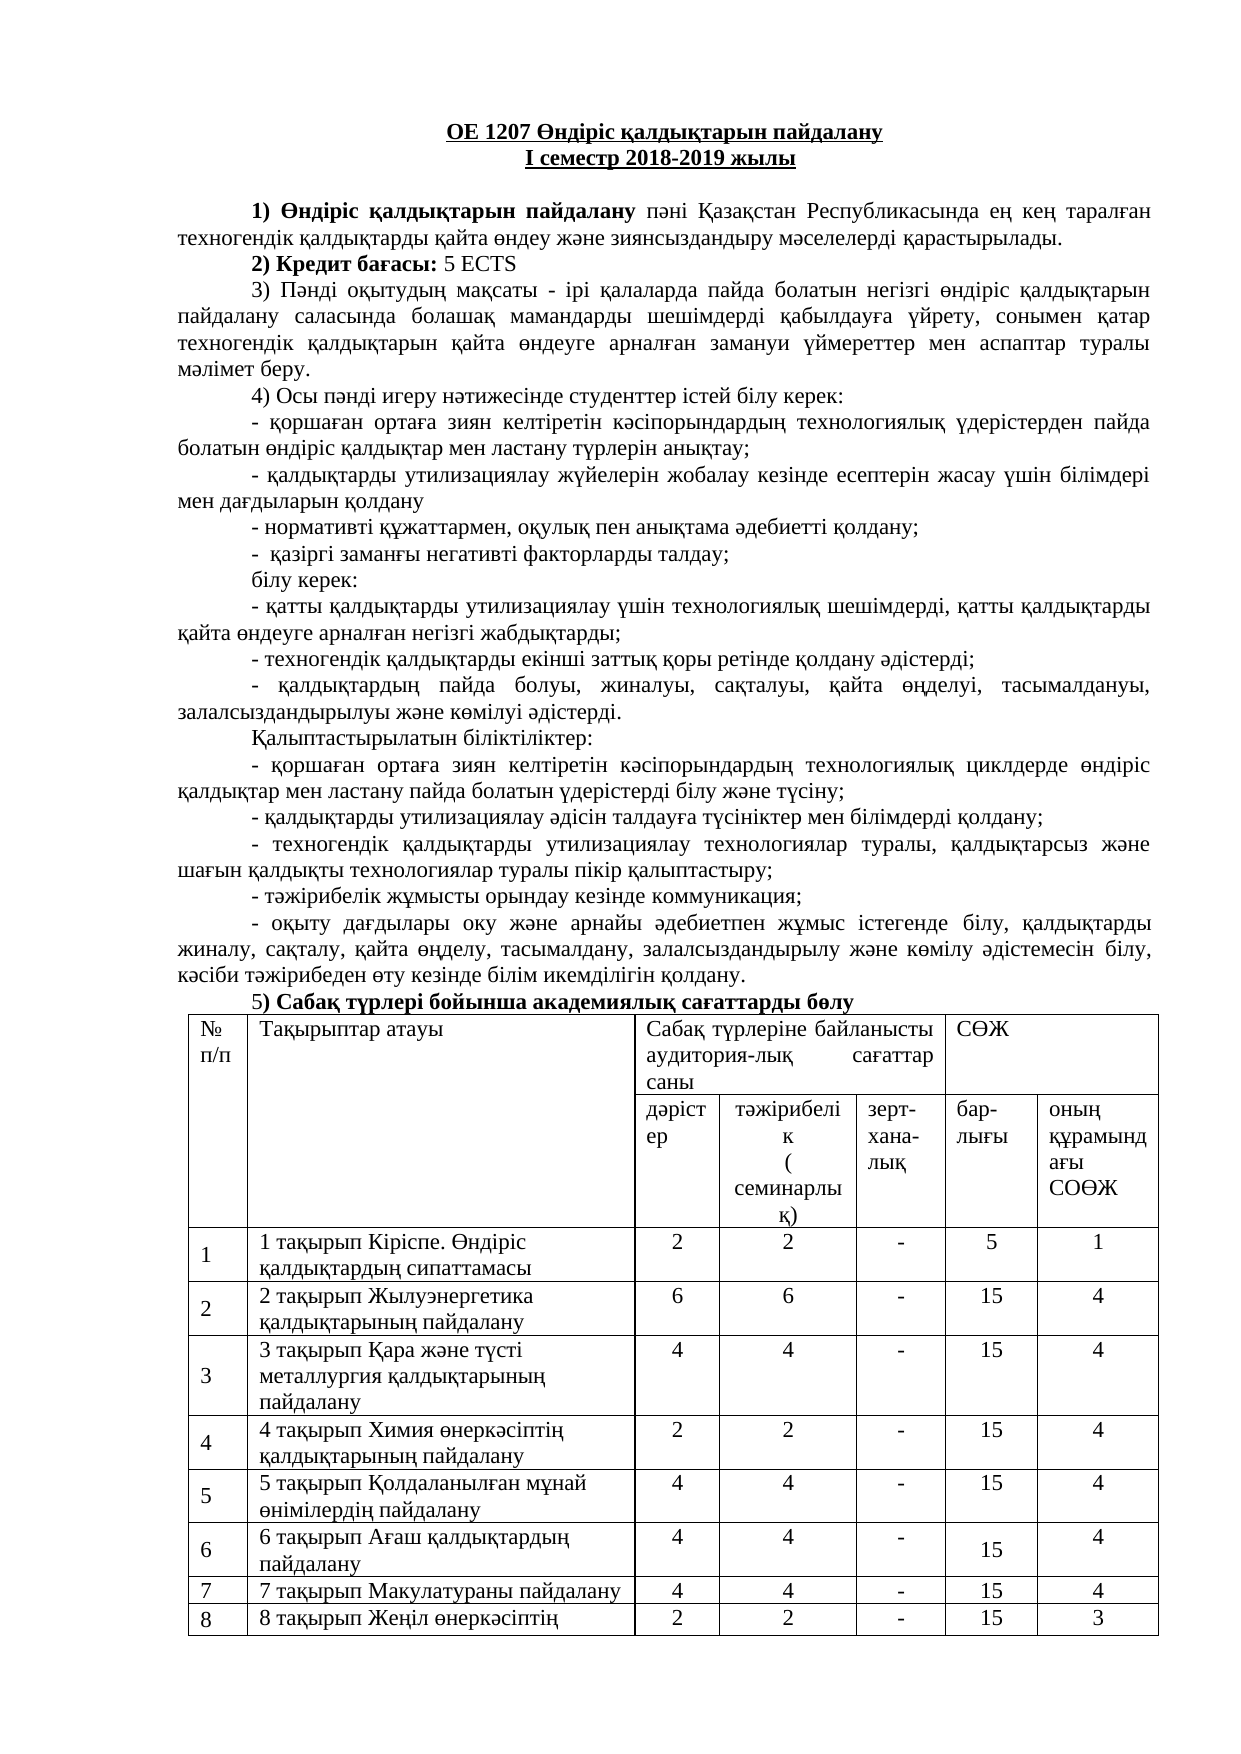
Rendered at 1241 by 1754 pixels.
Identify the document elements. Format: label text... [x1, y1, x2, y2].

table_cell 4 [1038, 1523, 1158, 1576]
table_cell 15 [946, 1336, 1037, 1415]
table_cell 4 тақырып Химия өнеркәсіптің қалдықтарының пайдалану [248, 1416, 634, 1468]
table_cell 1 [1038, 1228, 1158, 1281]
text 2) Кредит бағасы: 5 ECTS [177, 250, 1152, 276]
table_cell 5 [189, 1470, 247, 1522]
table_cell 4 [1038, 1282, 1158, 1334]
text 1) Өндіріс қалдықтарын пайдалану пәні Қазақстан Республикасында ең кең таралған техногендік қалдықтарды қайта өндеу және зиянсыздандыру мәселелерді қарастырылады. [177, 197, 1152, 250]
table_cell зерт-хана-лық [857, 1095, 945, 1227]
table_cell 7 тақырып Макулатураны пайдалану [248, 1577, 634, 1603]
table_cell - [857, 1228, 945, 1281]
table_cell 15 [946, 1282, 1037, 1334]
text OE 1207 Өндіріс қалдықтарын пайдалану [177, 118, 1152, 144]
table_cell 7 [189, 1577, 247, 1603]
table_cell 4 [636, 1523, 719, 1576]
table_cell 2 тақырып Жылуэнергетика қалдықтарының пайдалану [248, 1282, 634, 1334]
table_cell 2 [720, 1416, 856, 1468]
table_cell 4 [720, 1470, 856, 1522]
text - қалдықтарды утилизациялау жүйелерін жобалау кезінде есептерін жасау үшін білімдері мен дағдыларын қолдану [177, 461, 1152, 513]
text Қалыптастырылатын біліктіліктер: [177, 724, 1152, 751]
table_cell бар-лығы [946, 1095, 1037, 1227]
table_cell 3 [1038, 1604, 1158, 1635]
table_cell 2 [636, 1604, 719, 1635]
table_cell 6 [189, 1523, 247, 1576]
table_cell 4 [189, 1416, 247, 1468]
text - оқыту дағдылары оку және арнайы әдебиетпен жұмыс істегенде білу, қалдықтарды жиналу, сақталу, қайта өңделу, тасымалдану, залалсыздандырылу және көмілу әдістемесін білу, кәсіби тәжірибеден өту кезінде білім икемділігін қолдану. [177, 909, 1152, 988]
table_cell 8 [189, 1604, 247, 1635]
table_header Тақырыптар атауы [248, 1015, 634, 1227]
table_cell дәрістер [636, 1095, 719, 1227]
table_cell 15 [946, 1604, 1037, 1635]
text - қатты қалдықтарды утилизациялау үшін технологиялық шешімдерді, қатты қалдықтарды қайта өндеуге арналған негізгі жабдықтарды; [177, 592, 1152, 645]
text - нормативті құжаттармен, оқулық пен анықтама әдебиетті қолдану; [177, 513, 1152, 540]
table_header Сабақ түрлеріне байланысты аудитория-лық сағаттар саны [636, 1015, 945, 1094]
text I семестр 2018-2019 жылы [177, 144, 1144, 171]
text - техногендік қалдықтарды екінші заттық қоры ретінде қолдану әдістерді; [177, 645, 1152, 672]
table_cell 1 тақырып Кіріспе. Өндіріс қалдықтардың сипаттамасы [248, 1228, 634, 1281]
table_cell 6 тақырып Ағаш қалдықтардың пайдалану [248, 1523, 634, 1576]
text - қоршаған ортаға зиян келтіретін кәсіпорындардың технологиялық циклдерде өндіріс қалдықтар мен ластану пайда болатын үдерістерді білу және түсіну; [177, 751, 1152, 803]
table_header № п/п [189, 1015, 247, 1227]
table_cell оның құрамындағы СОӨЖ [1038, 1095, 1158, 1227]
table_cell 15 [946, 1523, 1037, 1576]
table_cell 2 [720, 1228, 856, 1281]
table_cell - [857, 1282, 945, 1334]
text - қалдықтардың пайда болуы, жиналуы, сақталуы, қайта өңделуі, тасымалдануы, залалсыздандырылуы және көмілуі әдістерді. [177, 672, 1152, 724]
table_cell 15 [946, 1416, 1037, 1468]
text 4) Осы пәнді игеру нәтижесінде студенттер істей білу керек: [177, 382, 1152, 408]
table_cell 6 [720, 1282, 856, 1334]
table_cell 2 [636, 1228, 719, 1281]
text 3) Пәнді оқытудың мақсаты - ірі қалаларда пайда болатын негізгі өндіріс қалдықтарын пайдалану саласында болашақ мамандарды шешімдерді қабылдауға үйрету, сонымен қатар техногендік қалдықтарын қайта өндеуге арналған замануи үймереттер мен аспаптар туралы мәлімет беру. [177, 276, 1152, 382]
table_cell 3 [189, 1336, 247, 1415]
text - қоршаған ортаға зиян келтіретін кәсіпорындардың технологиялық үдерістерден пайда болатын өндіріс қалдықтар мен ластану түрлерін анықтау; [177, 408, 1152, 461]
table_cell 2 [189, 1282, 247, 1334]
table_cell 5 [946, 1228, 1037, 1281]
text - қалдықтарды утилизациялау әдісін талдауға түсініктер мен білімдерді қолдану; [177, 803, 1152, 830]
table_cell 15 [946, 1577, 1037, 1603]
table_cell - [857, 1523, 945, 1576]
text - тәжірибелік жұмысты орындау кезінде коммуникация; [177, 882, 1152, 909]
table_cell 3 тақырып Қара және түсті металлургия қалдықтарының пайдалану [248, 1336, 634, 1415]
table_cell 4 [720, 1523, 856, 1576]
table_cell 2 [636, 1416, 719, 1468]
table_cell 4 [1038, 1470, 1158, 1522]
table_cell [248, 1604, 634, 1635]
table_cell 4 [636, 1470, 719, 1522]
table_cell - [857, 1604, 945, 1635]
table_header СӨЖ [946, 1015, 1158, 1094]
table_cell 4 [636, 1336, 719, 1415]
table_cell 1 [189, 1228, 247, 1281]
table_cell 2 [720, 1604, 856, 1635]
table_cell 4 [1038, 1336, 1158, 1415]
table_cell 4 [1038, 1416, 1158, 1468]
text 5) Сабақ түрлері бойынша академиялық сағаттарды бөлу [177, 988, 1152, 1014]
table_cell 15 [946, 1470, 1037, 1522]
table_cell тәжірибелік (семинарлық) [720, 1095, 856, 1227]
table_cell 4 [720, 1336, 856, 1415]
table_cell 6 [636, 1282, 719, 1334]
table_cell - [857, 1416, 945, 1468]
table_cell - [857, 1336, 945, 1415]
table_cell - [857, 1470, 945, 1522]
text білу керек: [177, 566, 1152, 592]
text - техногендік қалдықтарды утилизациялау технологиялар туралы, қалдықтарсыз және шағын қалдықты технологиялар туралы пікір қалыптастыру; [177, 830, 1152, 882]
text - қазіргі заманғы негативті факторларды талдау; [177, 540, 1152, 566]
table_cell 5 тақырып Қолдаланылған мұнай өнімілердің пайдалану [248, 1470, 634, 1522]
